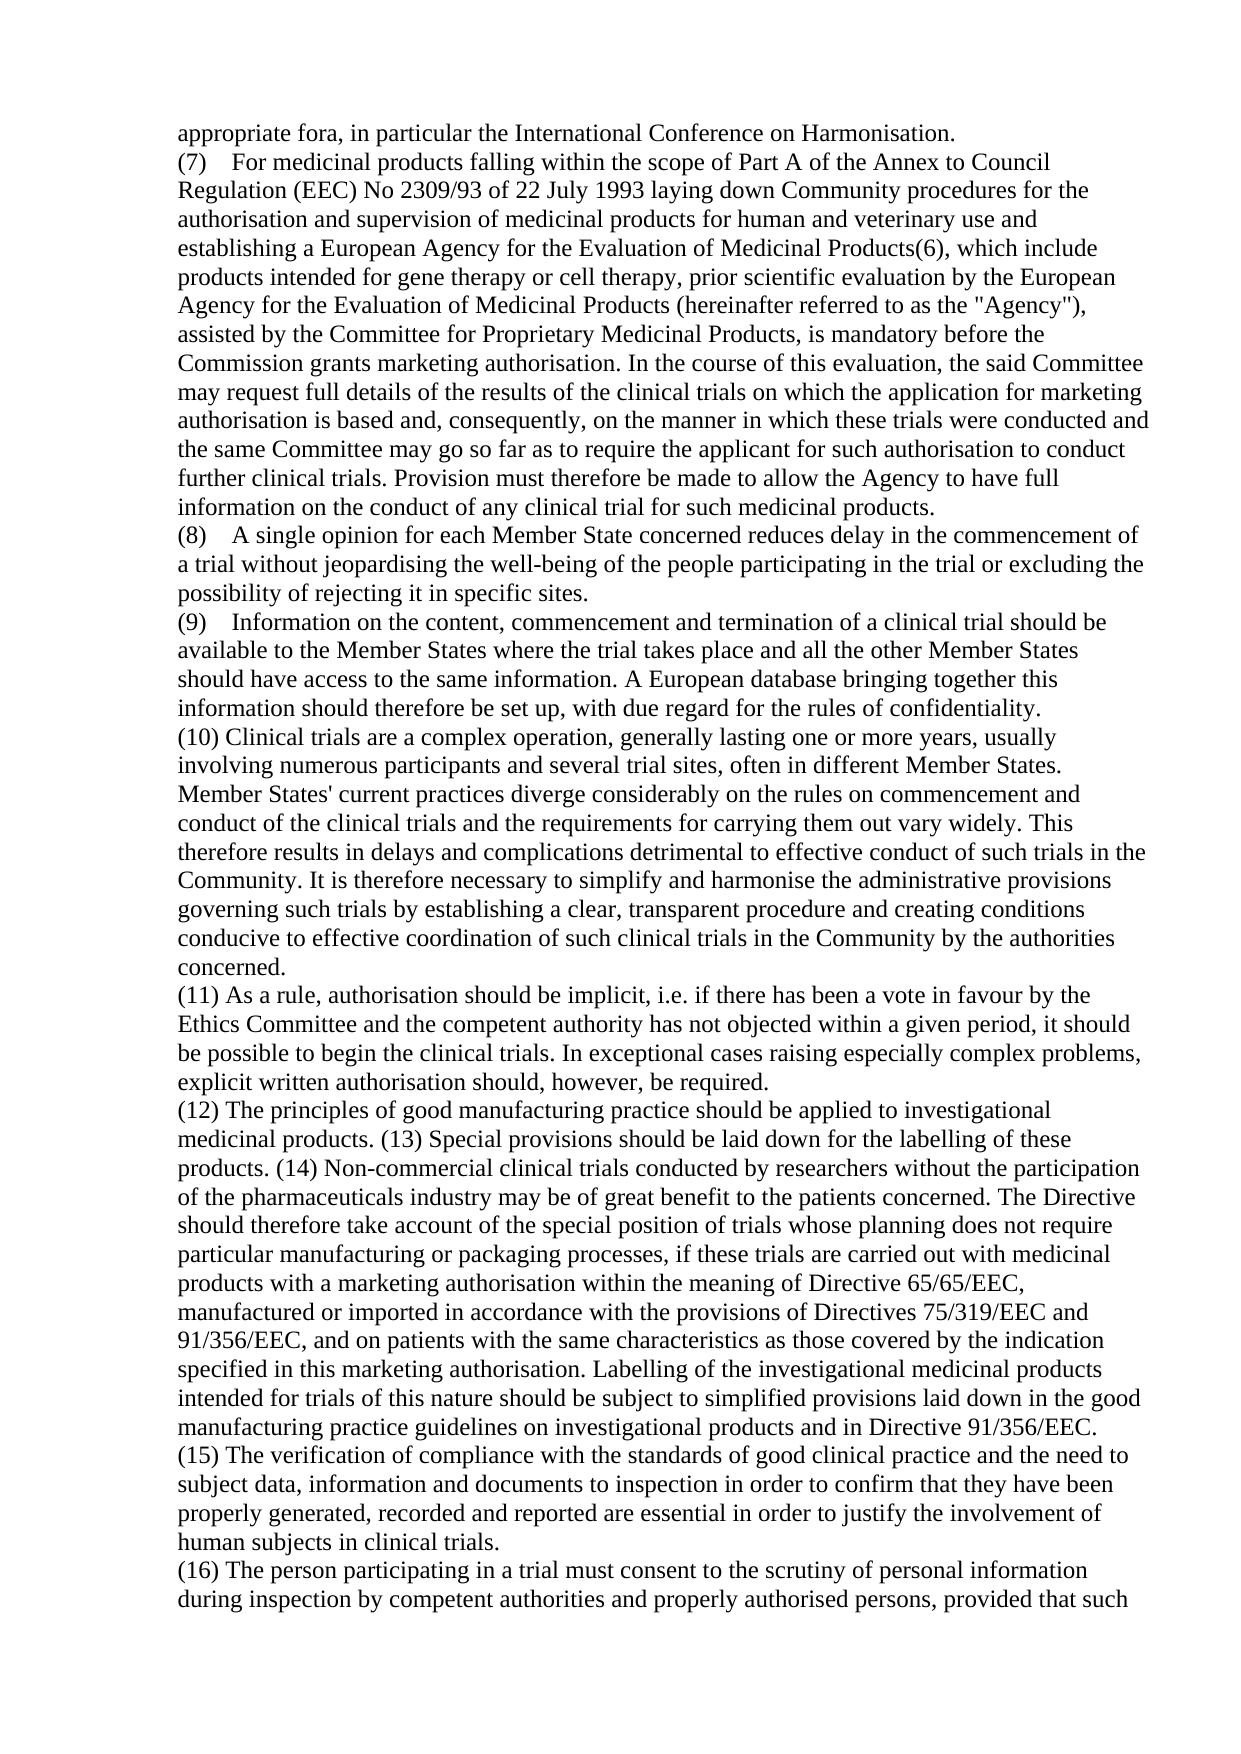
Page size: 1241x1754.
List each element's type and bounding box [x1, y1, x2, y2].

text [177, 118, 1152, 1613]
